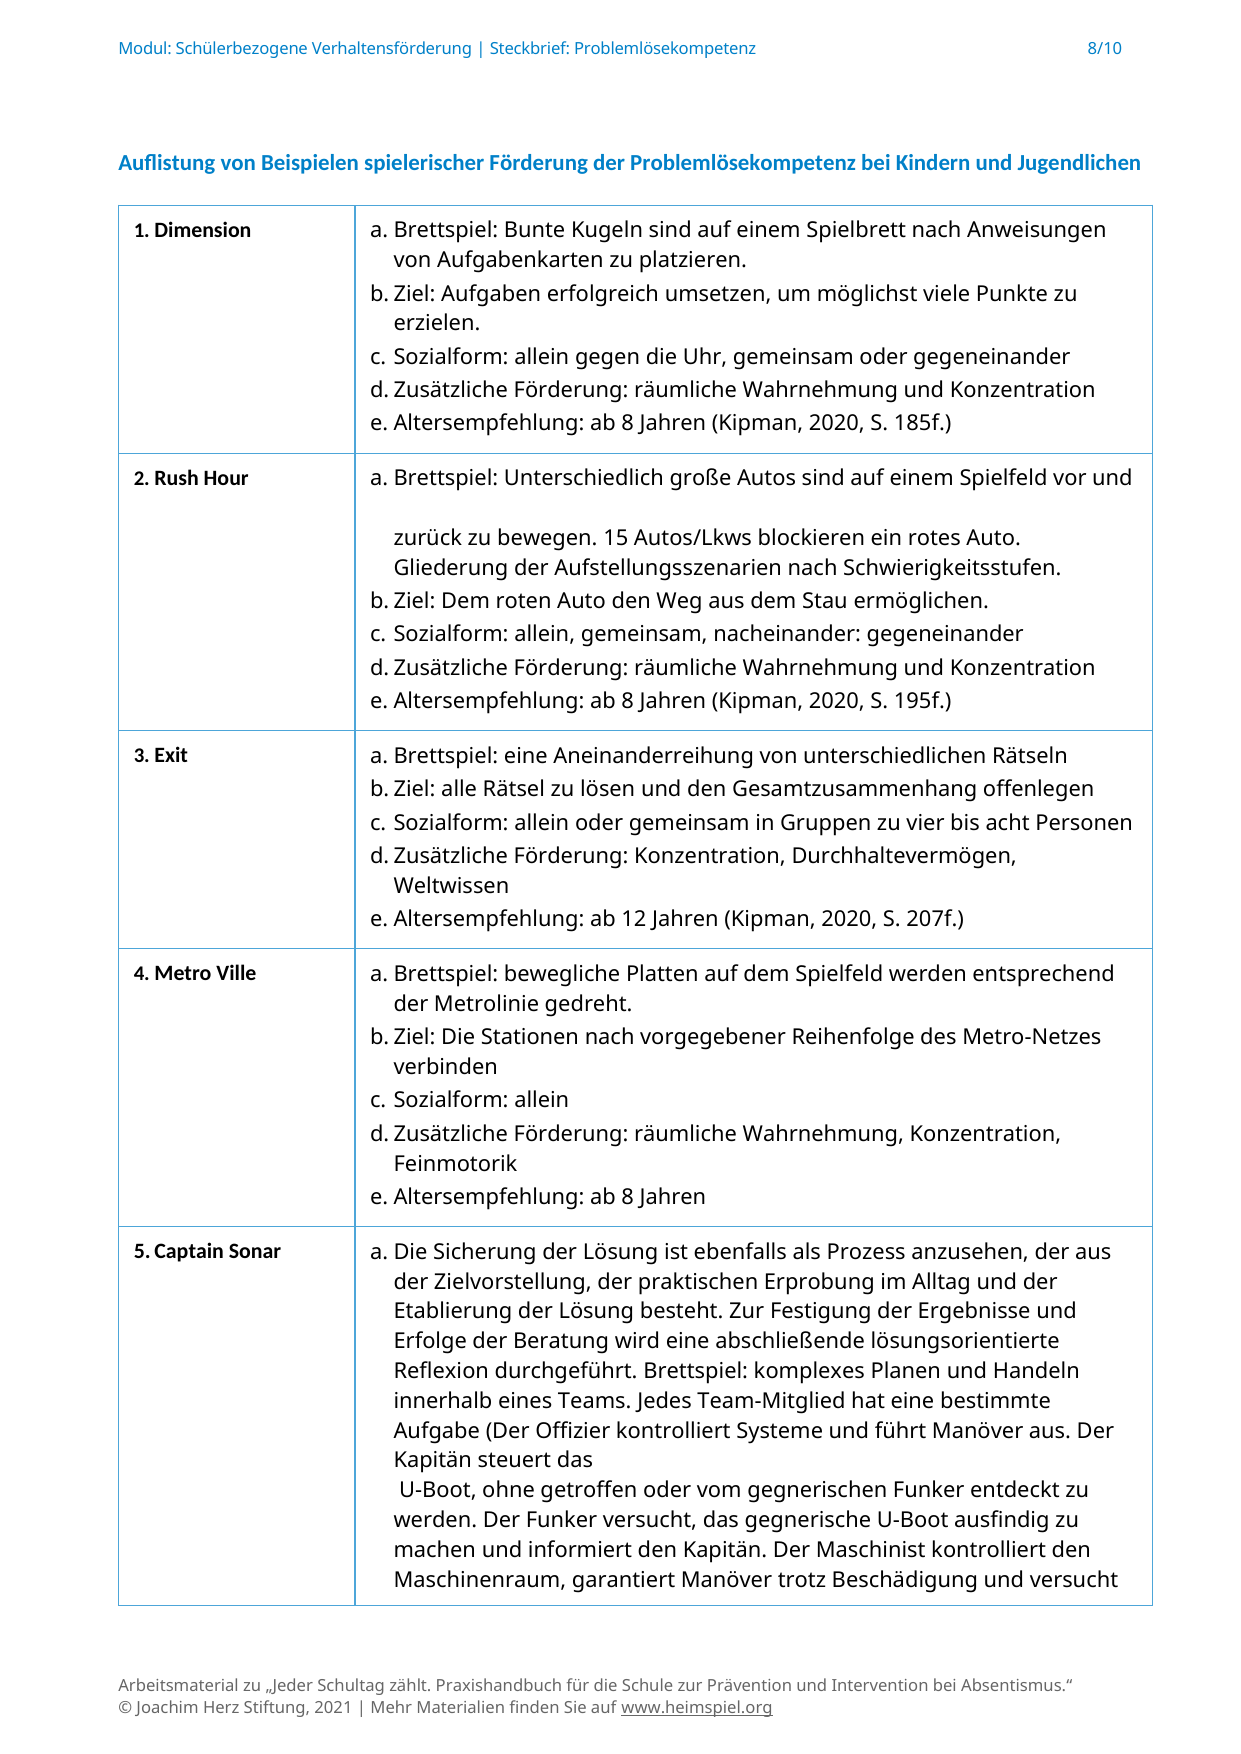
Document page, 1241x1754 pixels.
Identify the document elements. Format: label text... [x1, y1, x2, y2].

table_cell Metro Ville [119, 949, 354, 1226]
table_cell Brettspiel: bewegliche Platten auf dem Spielfeld werden entsprechend der Metrolinie gedreht. Ziel: Die Stationen nach vorgegebener Reihenfolge des Metro-Netzes verbinden Sozialform: allein Zusätzliche Förderung: räumliche Wahrnehmung, Konzentration, Feinmotorik Altersempfehlung: ab 8 Jahren [356, 949, 1152, 1226]
table_cell Brettspiel: Unterschiedlich große Autos sind auf einem Spielfeld vor und zurück zu bewegen. 15 Autos/Lkws blockieren ein rotes Auto. Gliederung der Aufstellungsszenarien nach Schwierigkeitsstufen. Ziel: Dem roten Auto den Weg aus dem Stau ermöglichen. Sozialform: allein, gemeinsam, nacheinander: gegeneinander Zusätzliche Förderung: räumliche Wahrnehmung und Konzentration Altersempfehlung: ab 8 Jahren (Kipman, 2020, S. 195f.) [356, 454, 1152, 730]
subtitle Auflistung von Beispielen spielerischer Förderung der Problemlösekompetenz bei Kindern und Jugendlichen [118, 148, 1152, 176]
table_cell Rush Hour [119, 454, 354, 730]
table_cell Captain Sonar [119, 1227, 354, 1605]
table_header Dimension [119, 206, 354, 452]
table_cell Brettspiel: eine Aneinanderreihung von unterschiedlichen Rätseln Ziel: alle Rätsel zu lösen und den Gesamtzusammenhang offenlegen Sozialform: allein oder gemeinsam in Gruppen zu vier bis acht Personen Zusätzliche Förderung: Konzentration, Durchhaltevermögen, Weltwissen Altersempfehlung: ab 12 Jahren (Kipman, 2020, S. 207f.) [356, 731, 1152, 948]
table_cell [356, 1227, 1152, 1605]
table_header Brettspiel: Bunte Kugeln sind auf einem Spielbrett nach Anweisungen von Aufgabenkarten zu platzieren. Ziel: Aufgaben erfolgreich umsetzen, um möglichst viele Punkte zu erzielen. Sozialform: allein gegen die Uhr, gemeinsam oder gegeneinander Zusätzliche Förderung: räumliche Wahrnehmung und Konzentration Altersempfehlung: ab 8 Jahren (Kipman, 2020, S. 185f.) [356, 206, 1152, 452]
table_cell Exit [119, 731, 354, 948]
